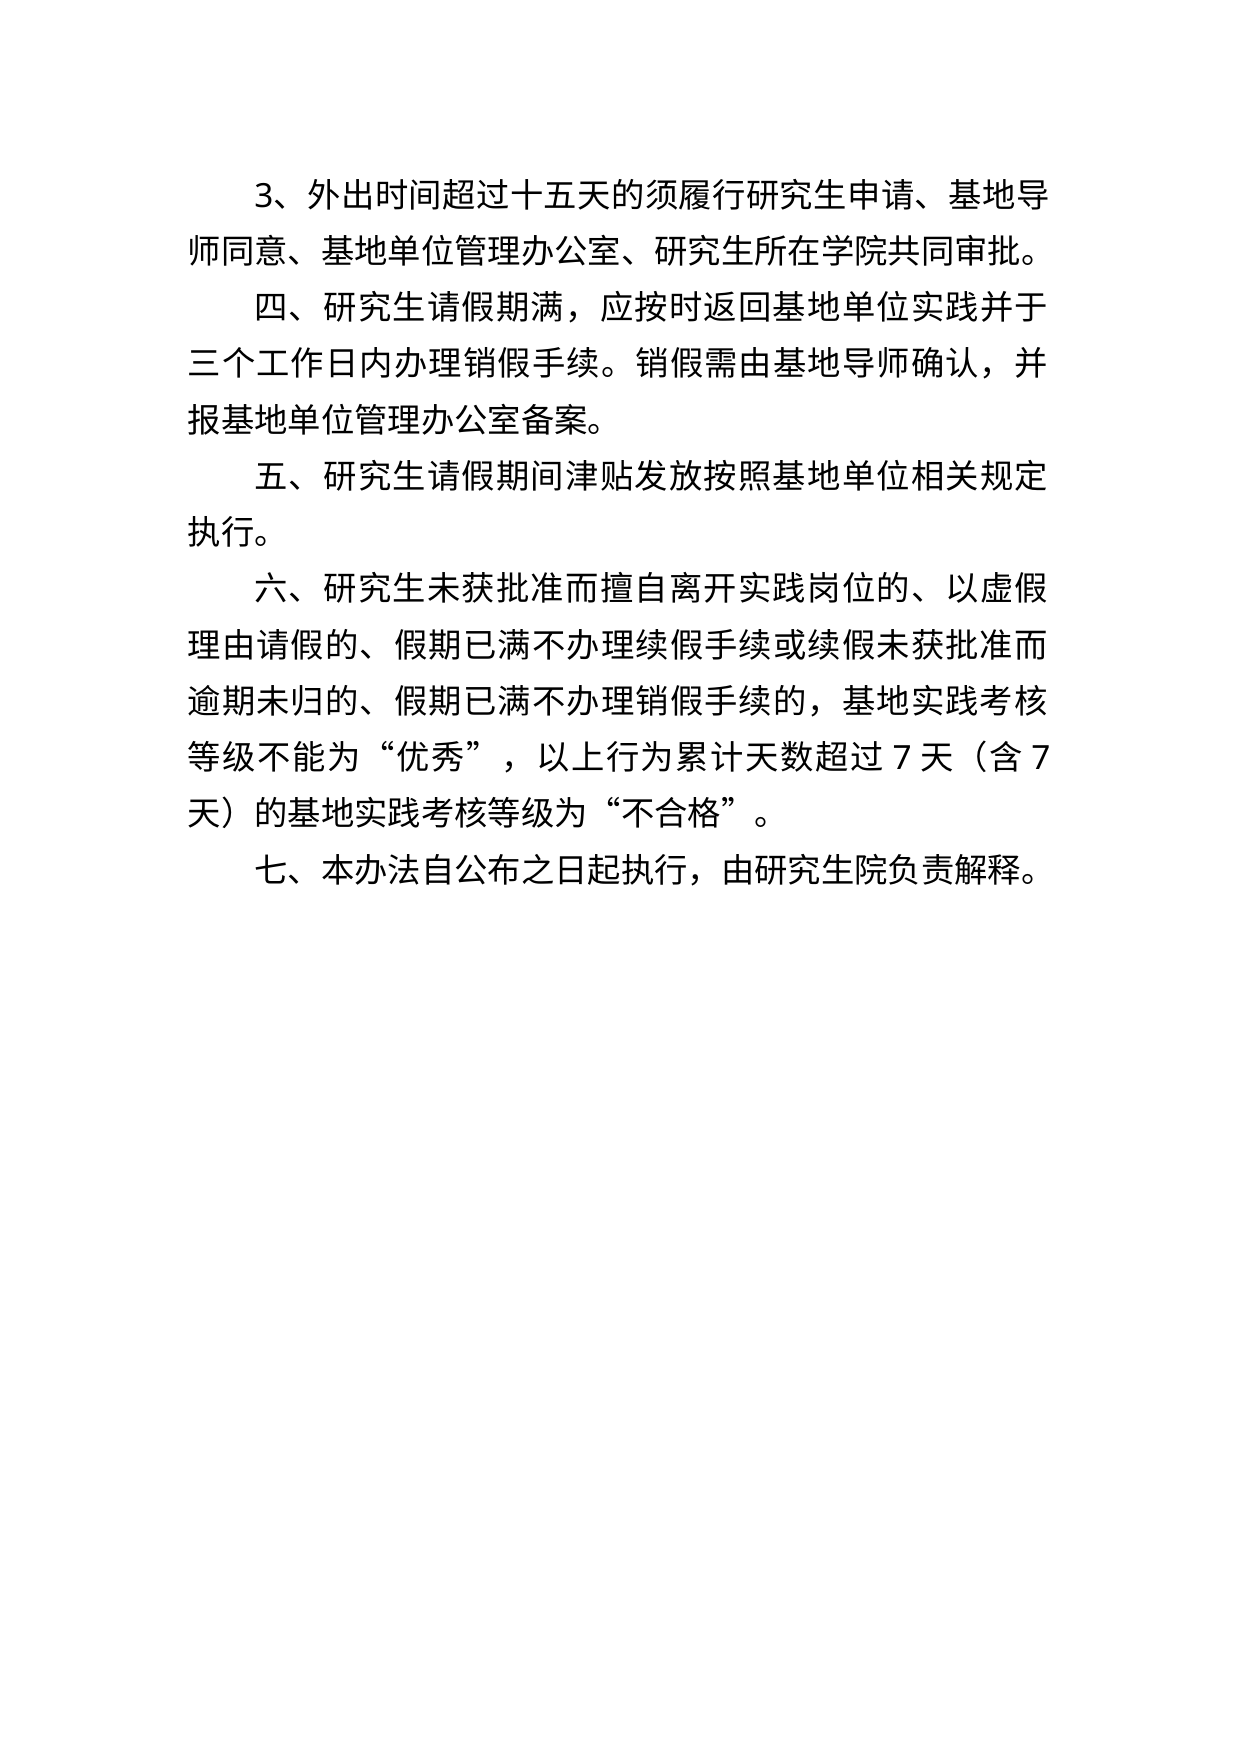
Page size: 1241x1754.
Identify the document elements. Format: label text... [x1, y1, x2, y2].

text 五、研究生请假期间津贴发放按照基地单位相关规定执行。 [187, 443, 1050, 556]
text 3、外出时间超过十五天的须履行研究生申请、基地导师同意、基地单位管理办公室、研究生所在学院共同审批。 [187, 162, 1050, 274]
text 四、研究生请假期满，应按时返回基地单位实践并于三个工作日内办理销假手续。销假需由基地导师确认，并报基地单位管理办公室备案。 [187, 274, 1050, 443]
text 七、本办法自公布之日起执行，由研究生院负责解释。 [187, 837, 1050, 893]
text 六、研究生未获批准而擅自离开实践岗位的、以虚假理由请假的、假期已满不办理续假手续或续假未获批准而逾期未归的、假期已满不办理销假手续的，基地实践考核等级不能为“优秀”，以上行为累计天数超过7天（含7天）的基地实践考核等级为“不合格”。 [187, 556, 1050, 837]
